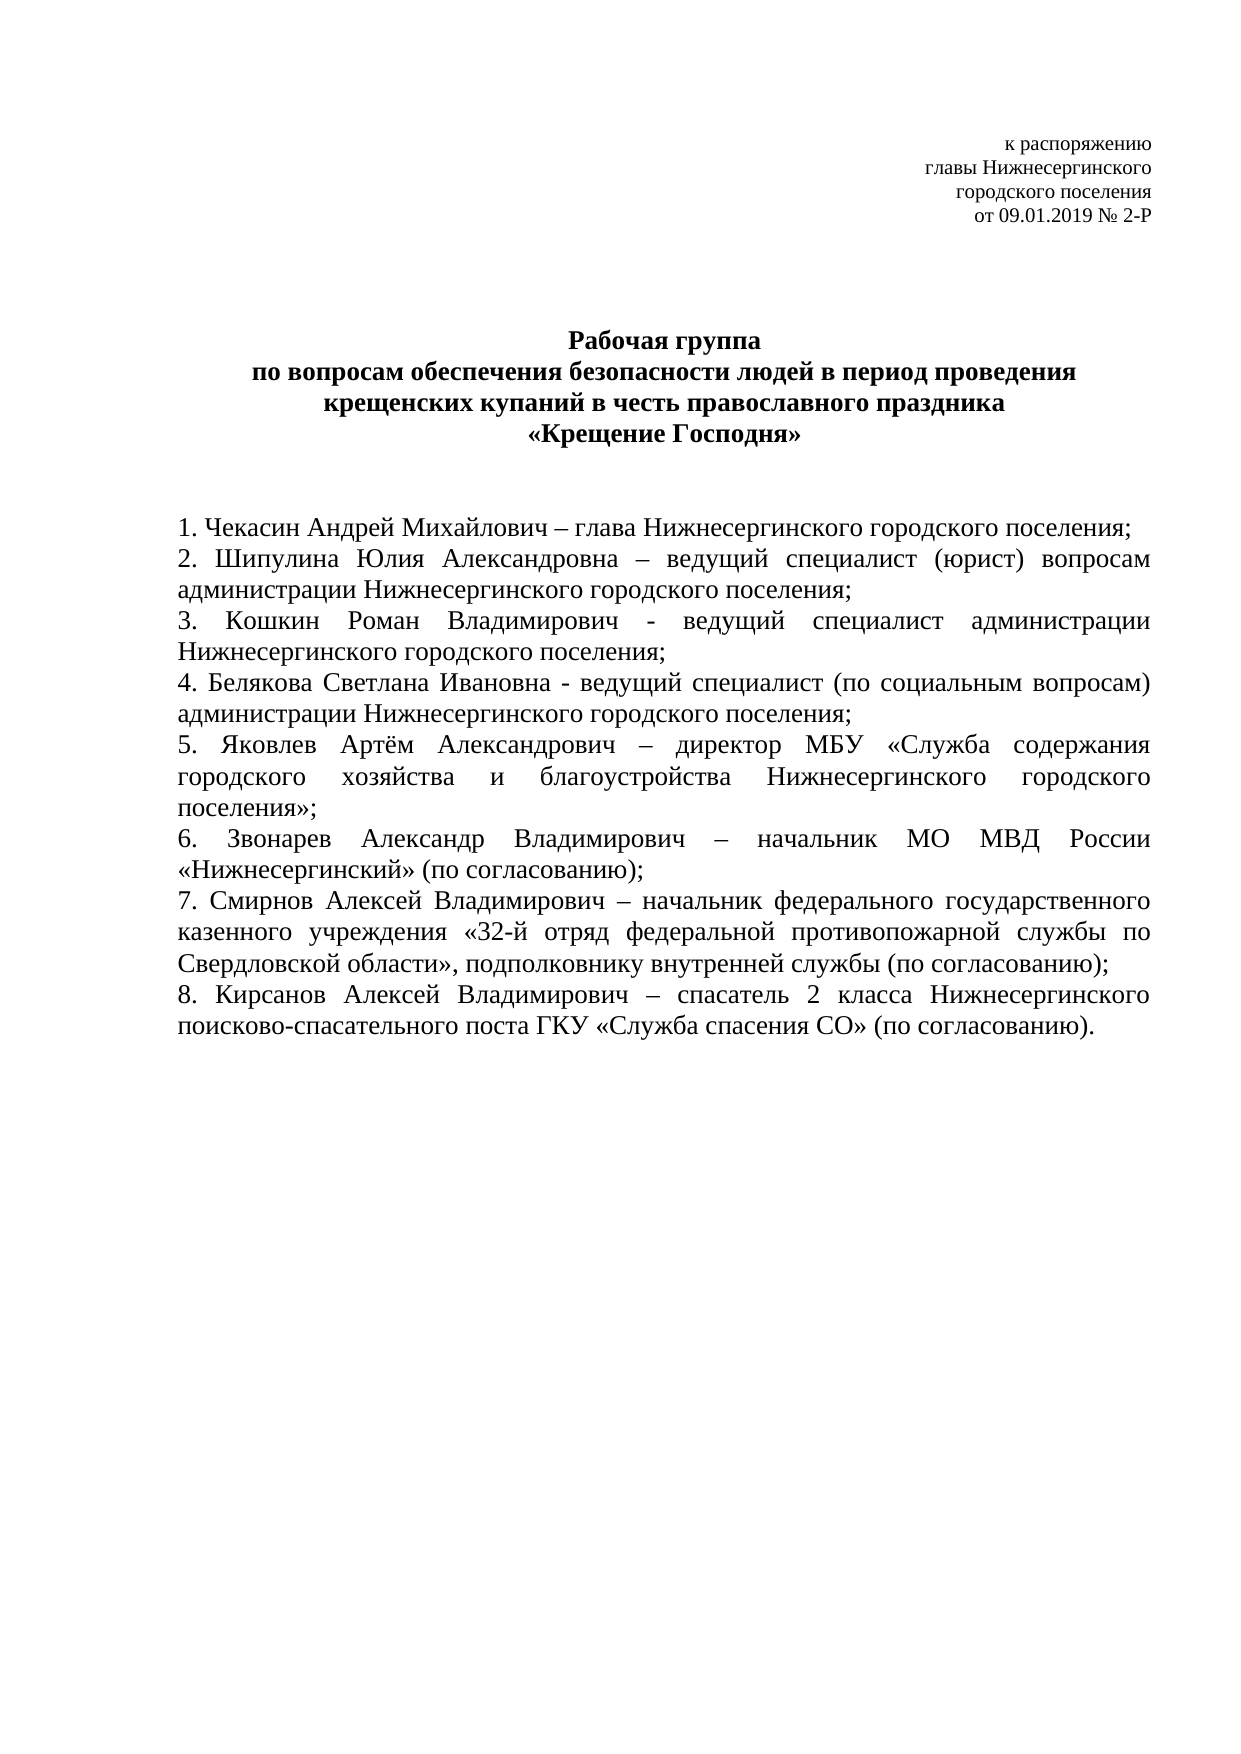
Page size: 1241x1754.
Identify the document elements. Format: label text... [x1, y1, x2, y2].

text главы Нижнесергинского [177, 155, 1152, 179]
text 5. Яковлев Артём Александрович – директор МБУ «Служба содержания городского хозяйства и благоустройства Нижнесергинского городского поселения»; [177, 729, 1152, 822]
text от 09.01.2019 № 2-Р [177, 203, 1152, 227]
text 2. Шипулина Юлия Александровна – ведущий специалист (юрист) вопросам администрации Нижнесергинского городского поселения; [177, 542, 1152, 604]
text 1. Чекасин Андрей Михайлович – глава Нижнесергинского городского поселения; [177, 511, 1152, 542]
text 8. Кирсанов Алексей Владимирович – спасатель 2 класса Нижнесергинского поисково-спасательного поста ГКУ «Служба спасения СО» (по согласованию). [177, 978, 1152, 1040]
text Рабочая группа [177, 324, 1152, 355]
text по вопросам обеспечения безопасности людей в период проведения крещенских купаний в честь православного праздника [177, 355, 1152, 417]
text городского поселения [177, 179, 1152, 203]
text 3. Кошкин Роман Владимирович - ведущий специалист администрации Нижнесергинского городского поселения; [177, 604, 1152, 666]
text 6. Звонарев Александр Владимирович – начальник МО МВД России «Нижнесергинский» (по согласованию); [177, 822, 1152, 884]
text 7. Смирнов Алексей Владимирович – начальник федерального государственного казенного учреждения «32-й отряд федеральной противопожарной службы по Свердловской области», подполковнику внутренней службы (по согласованию); [177, 884, 1152, 978]
text к распоряжению [177, 131, 1152, 155]
text «Крещение Господня» [177, 417, 1152, 448]
text 4. Белякова Светлана Ивановна - ведущий специалист (по социальным вопросам) администрации Нижнесергинского городского поселения; [177, 666, 1152, 729]
